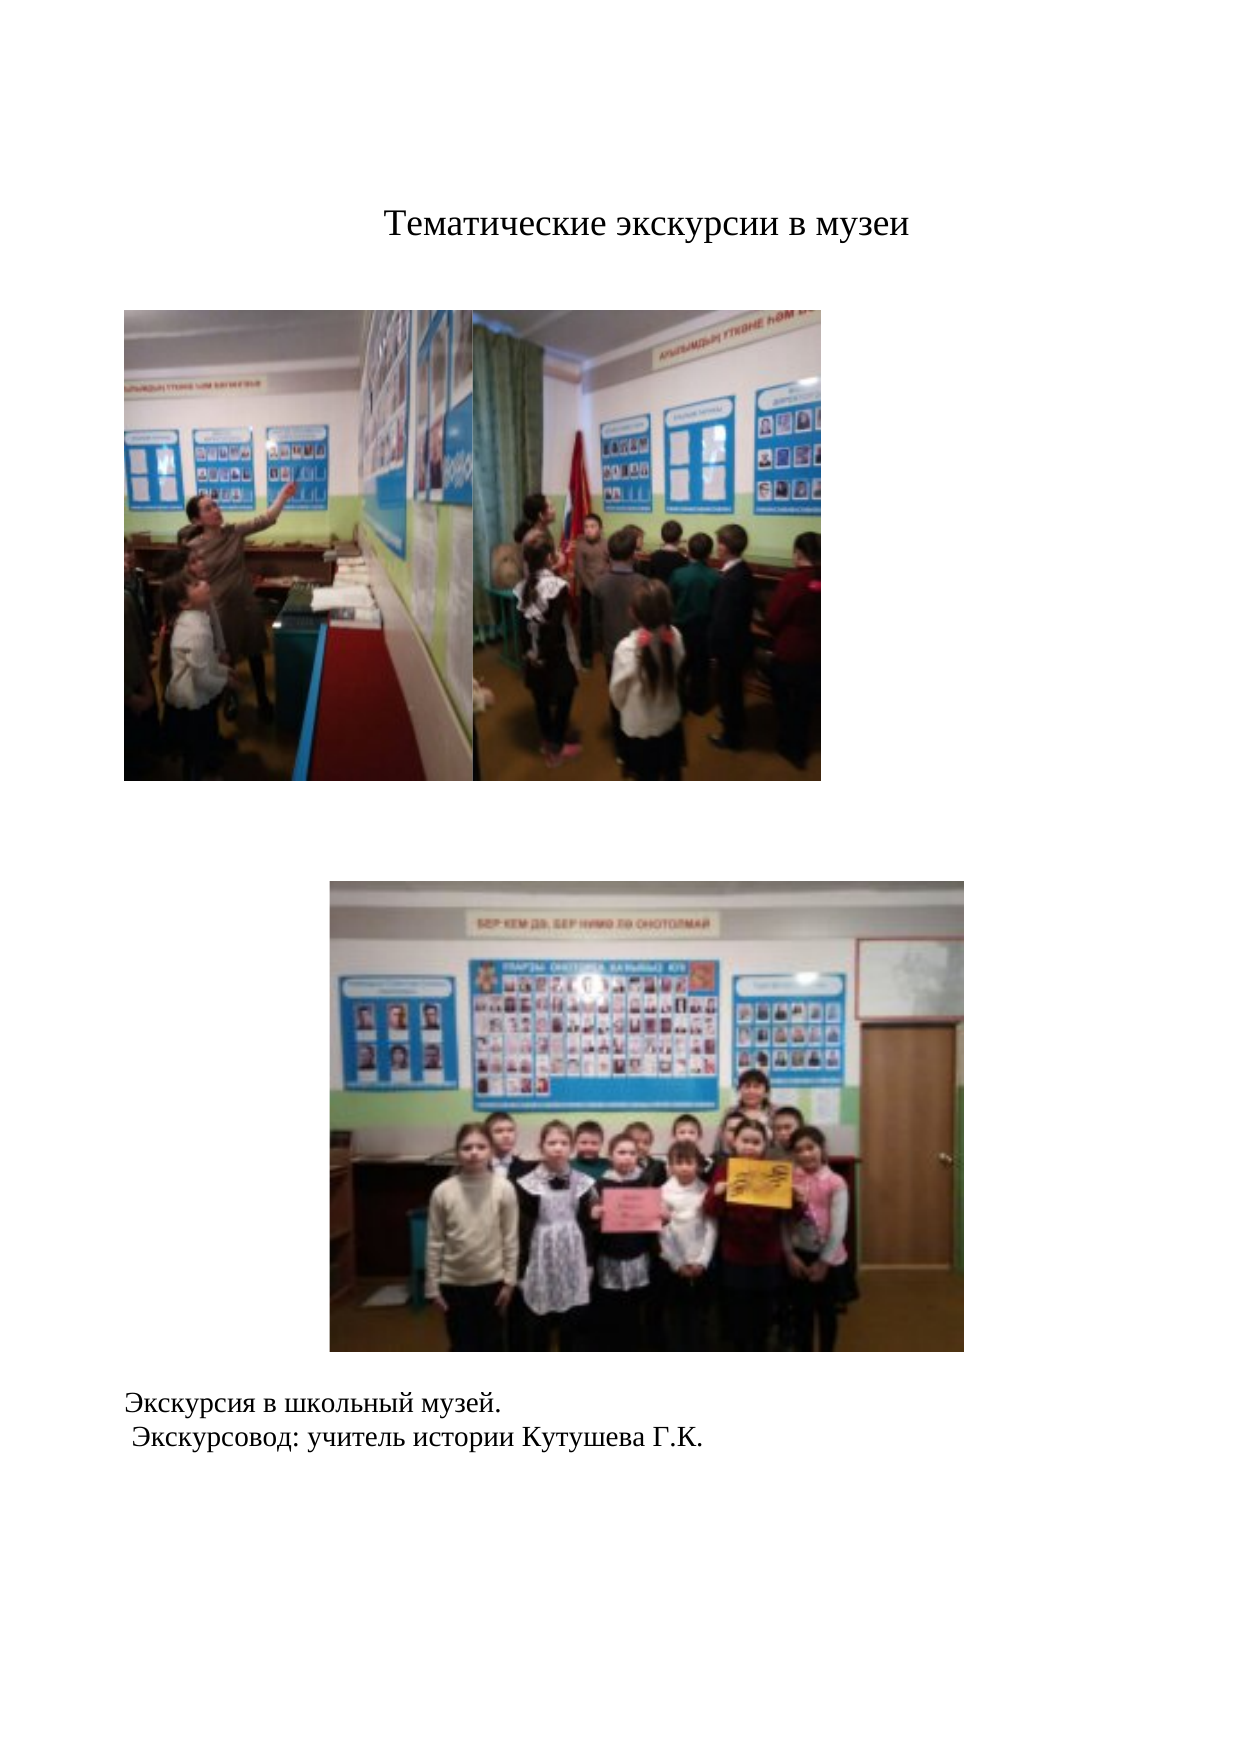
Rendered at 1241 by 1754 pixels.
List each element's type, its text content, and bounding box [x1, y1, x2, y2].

text Тематические экскурсии в музеи [124, 200, 1169, 243]
picture [329, 881, 964, 1352]
text Экскурсия в школьный музей. [124, 1385, 1169, 1419]
text Экскурсовод: учитель истории Кутушева Г.К. [124, 1419, 1169, 1452]
picture [124, 310, 821, 781]
